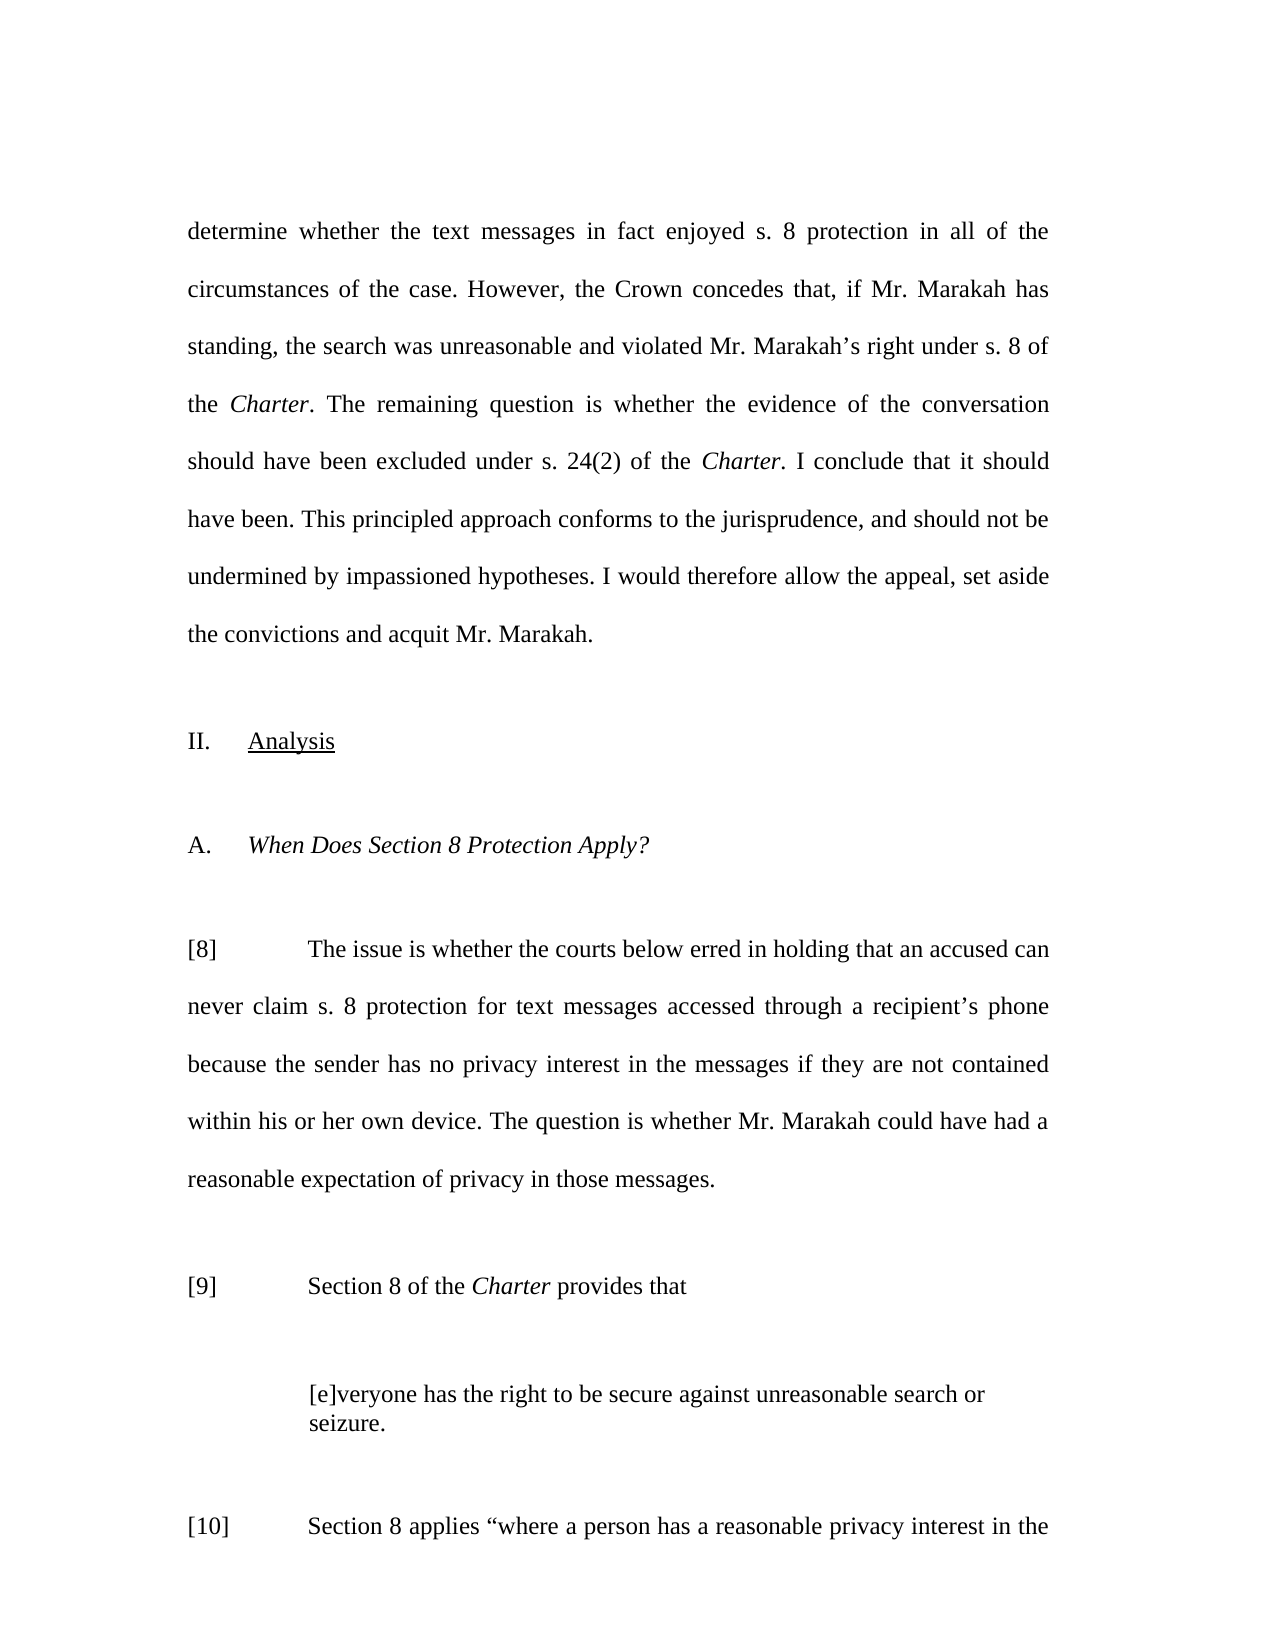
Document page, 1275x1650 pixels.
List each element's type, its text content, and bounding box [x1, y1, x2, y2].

text Section 8 of the Charter provides that [187, 1271, 1050, 1300]
title Analysis [187, 726, 1050, 755]
text The issue is whether the courts below erred in holding that an accused can never claim s. 8 protection for text messages accessed through a recipient’s phone because the sender has no privacy interest in the messages if they are not contained within his or her own device. The question is whether Mr. Marakah could have had a reasonable expectation of privacy in those messages. [187, 934, 1050, 1193]
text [187, 1511, 1050, 1540]
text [187, 216, 1050, 648]
title When Does Section 8 Protection Apply? [187, 830, 1050, 859]
text [e]veryone has the right to be secure against unreasonable search or seizure. [309, 1379, 1050, 1436]
